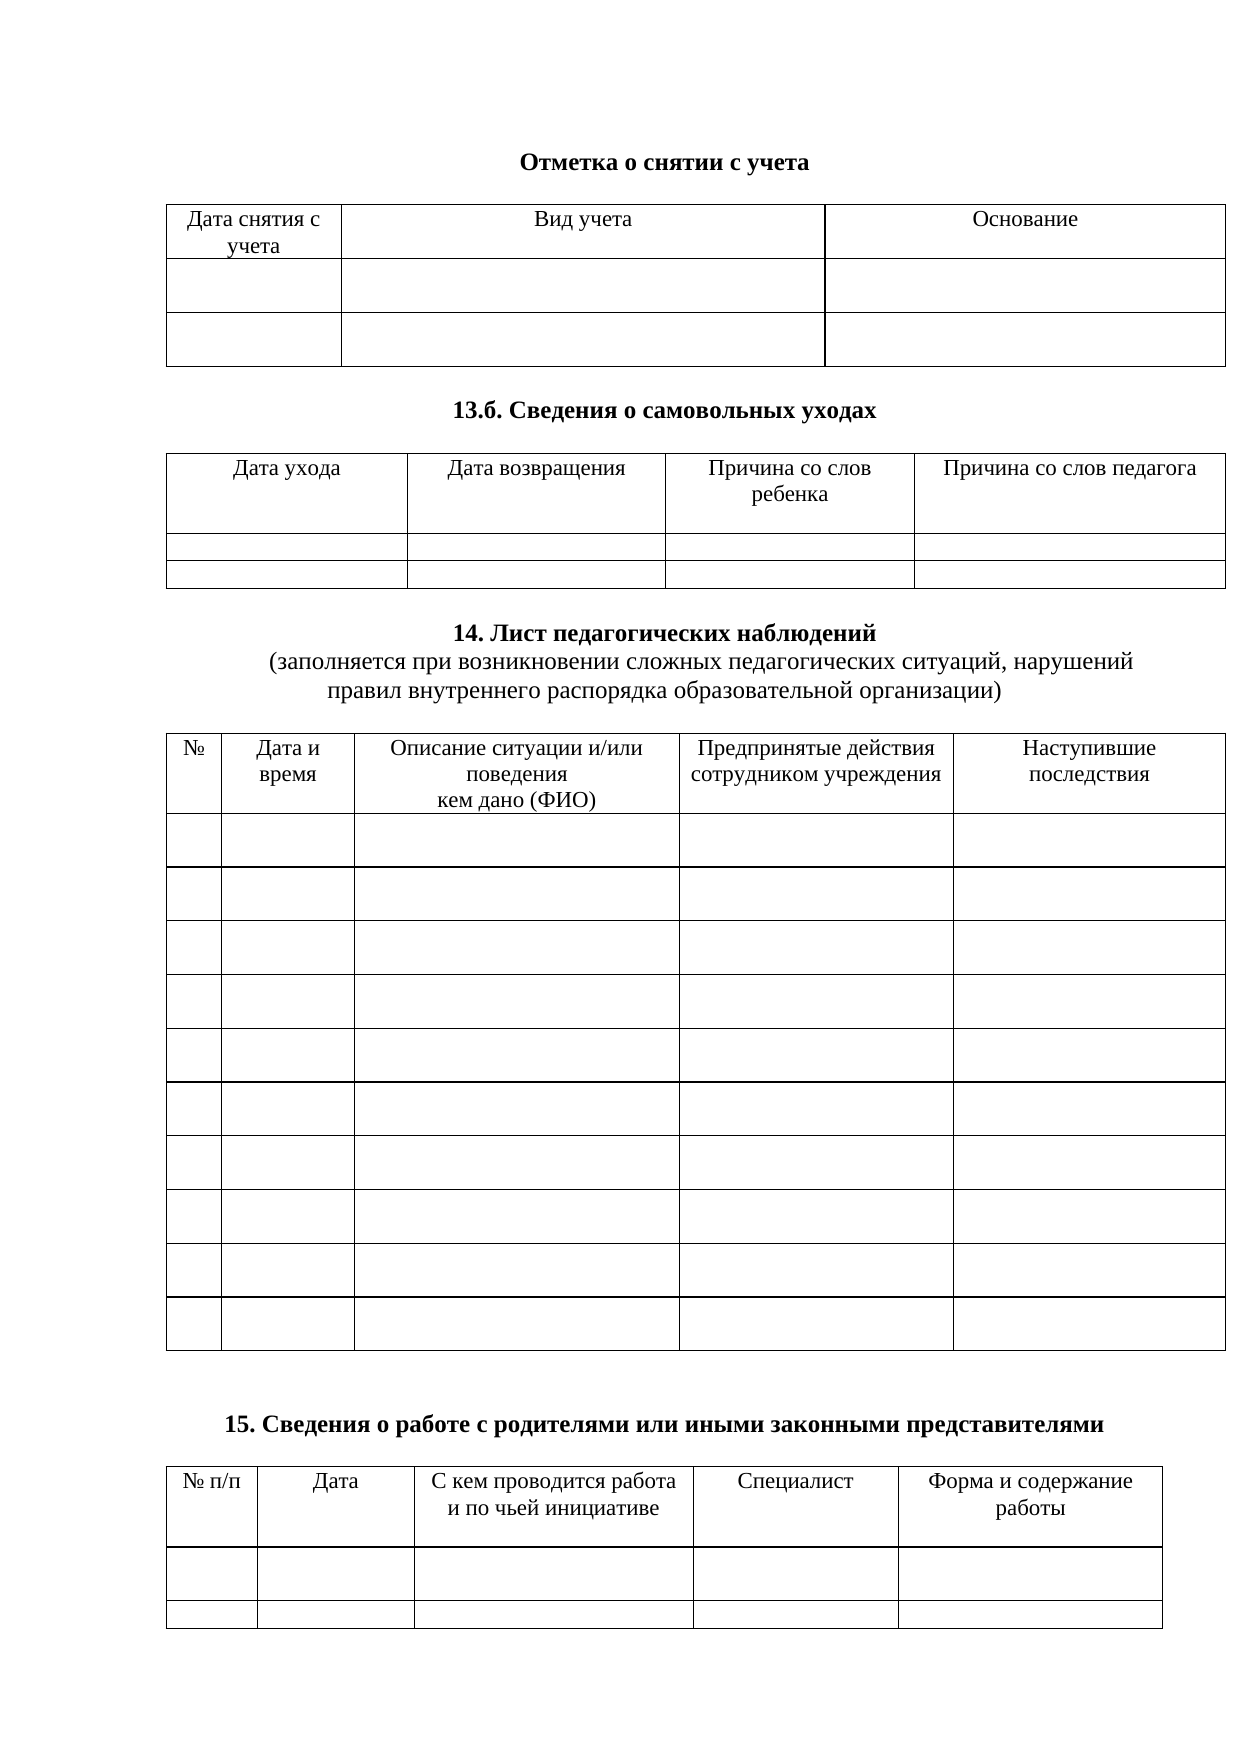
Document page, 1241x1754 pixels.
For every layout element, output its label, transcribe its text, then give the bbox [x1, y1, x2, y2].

text 13.б. Сведения о самовольных уходах [177, 395, 1152, 424]
table_cell [694, 1548, 898, 1600]
table_cell [355, 868, 679, 920]
table_cell [167, 1548, 257, 1600]
table_cell [355, 921, 679, 974]
table_cell [167, 313, 341, 366]
text (заполняется при возникновении сложных педагогических ситуаций, нарушений правил внутреннего распорядка образовательной организации) [177, 646, 1152, 704]
table_cell [167, 814, 221, 866]
table_cell [954, 814, 1225, 866]
table_header Форма и содержание работы [899, 1467, 1162, 1546]
table_cell [167, 1083, 221, 1135]
table_cell [680, 1029, 953, 1081]
table_header Основание [826, 205, 1225, 258]
table_cell [167, 1029, 221, 1081]
table_cell [954, 1029, 1225, 1081]
table_cell [167, 1136, 221, 1189]
table_header Дата ухода [167, 454, 407, 533]
table_cell [415, 1601, 693, 1627]
table_cell [680, 1298, 953, 1350]
table_cell [408, 561, 665, 588]
table_cell [342, 313, 824, 366]
table_cell [954, 1083, 1225, 1135]
table_cell [680, 975, 953, 1028]
table_cell [826, 313, 1225, 366]
table_cell [666, 561, 914, 588]
table_cell [222, 1190, 354, 1243]
table_cell [680, 814, 953, 866]
table_cell [680, 1244, 953, 1296]
table_cell [222, 975, 354, 1028]
table_cell [222, 1029, 354, 1081]
table_cell [694, 1601, 898, 1627]
table_cell [355, 1083, 679, 1135]
table_cell [167, 561, 407, 588]
text 14. Лист педагогических наблюдений [177, 618, 1152, 646]
table_header Дата снятия с учета [167, 205, 341, 258]
table_cell [167, 534, 407, 560]
table_cell [222, 1298, 354, 1350]
table_cell [355, 1029, 679, 1081]
text 15. Сведения о работе с родителями или иными законными представителями [177, 1409, 1152, 1437]
table_cell [167, 921, 221, 974]
table_cell [355, 975, 679, 1028]
table_cell [167, 1298, 221, 1350]
table_cell [355, 1298, 679, 1350]
table_cell [167, 259, 341, 312]
table_cell [826, 259, 1225, 312]
table_header Наступившие последствия [954, 734, 1225, 813]
table_cell [954, 1244, 1225, 1296]
table_cell [915, 534, 1225, 560]
table_cell [680, 1136, 953, 1189]
text Отметка о снятии с учета [177, 147, 1152, 176]
table_header № [167, 734, 221, 813]
table_cell [355, 814, 679, 866]
table_cell [222, 814, 354, 866]
table_cell [954, 1298, 1225, 1350]
table_cell [167, 1190, 221, 1243]
table_cell [954, 921, 1225, 974]
table_cell [342, 259, 824, 312]
table_header Предпринятые действия сотрудником учреждения [680, 734, 953, 813]
table_cell [415, 1548, 693, 1600]
table_header Дата возвращения [408, 454, 665, 533]
table_cell [167, 868, 221, 920]
table_header С кем проводится работа и по чьей инициативе [415, 1467, 693, 1546]
table_header Описание ситуации и/или поведения кем дано (ФИО) [355, 734, 679, 813]
table_cell [167, 1601, 257, 1627]
table_cell [680, 1083, 953, 1135]
table_header Специалист [694, 1467, 898, 1546]
table_cell [408, 534, 665, 560]
table_cell [222, 921, 354, 974]
table_header Вид учета [342, 205, 824, 258]
table_cell [680, 1190, 953, 1243]
table_cell [355, 1244, 679, 1296]
table_cell [954, 868, 1225, 920]
table_cell [355, 1190, 679, 1243]
table_cell [222, 1244, 354, 1296]
table_cell [222, 868, 354, 920]
table_cell [899, 1548, 1162, 1600]
table_cell [222, 1083, 354, 1135]
table_cell [167, 975, 221, 1028]
table_header № п/п [167, 1467, 257, 1546]
table_cell [954, 1190, 1225, 1243]
table_cell [899, 1601, 1162, 1627]
table_header Причина со слов ребенка [666, 454, 914, 533]
table_cell [355, 1136, 679, 1189]
table_cell [954, 975, 1225, 1028]
table_cell [258, 1601, 414, 1627]
table_cell [915, 561, 1225, 588]
table_cell [167, 1244, 221, 1296]
table_cell [954, 1136, 1225, 1189]
table_header Дата и время [222, 734, 354, 813]
table_cell [666, 534, 914, 560]
table_cell [680, 921, 953, 974]
table_cell [258, 1548, 414, 1600]
table_cell [222, 1136, 354, 1189]
table_cell [680, 868, 953, 920]
table_header Дата [258, 1467, 414, 1546]
table_header Причина со слов педагога [915, 454, 1225, 533]
